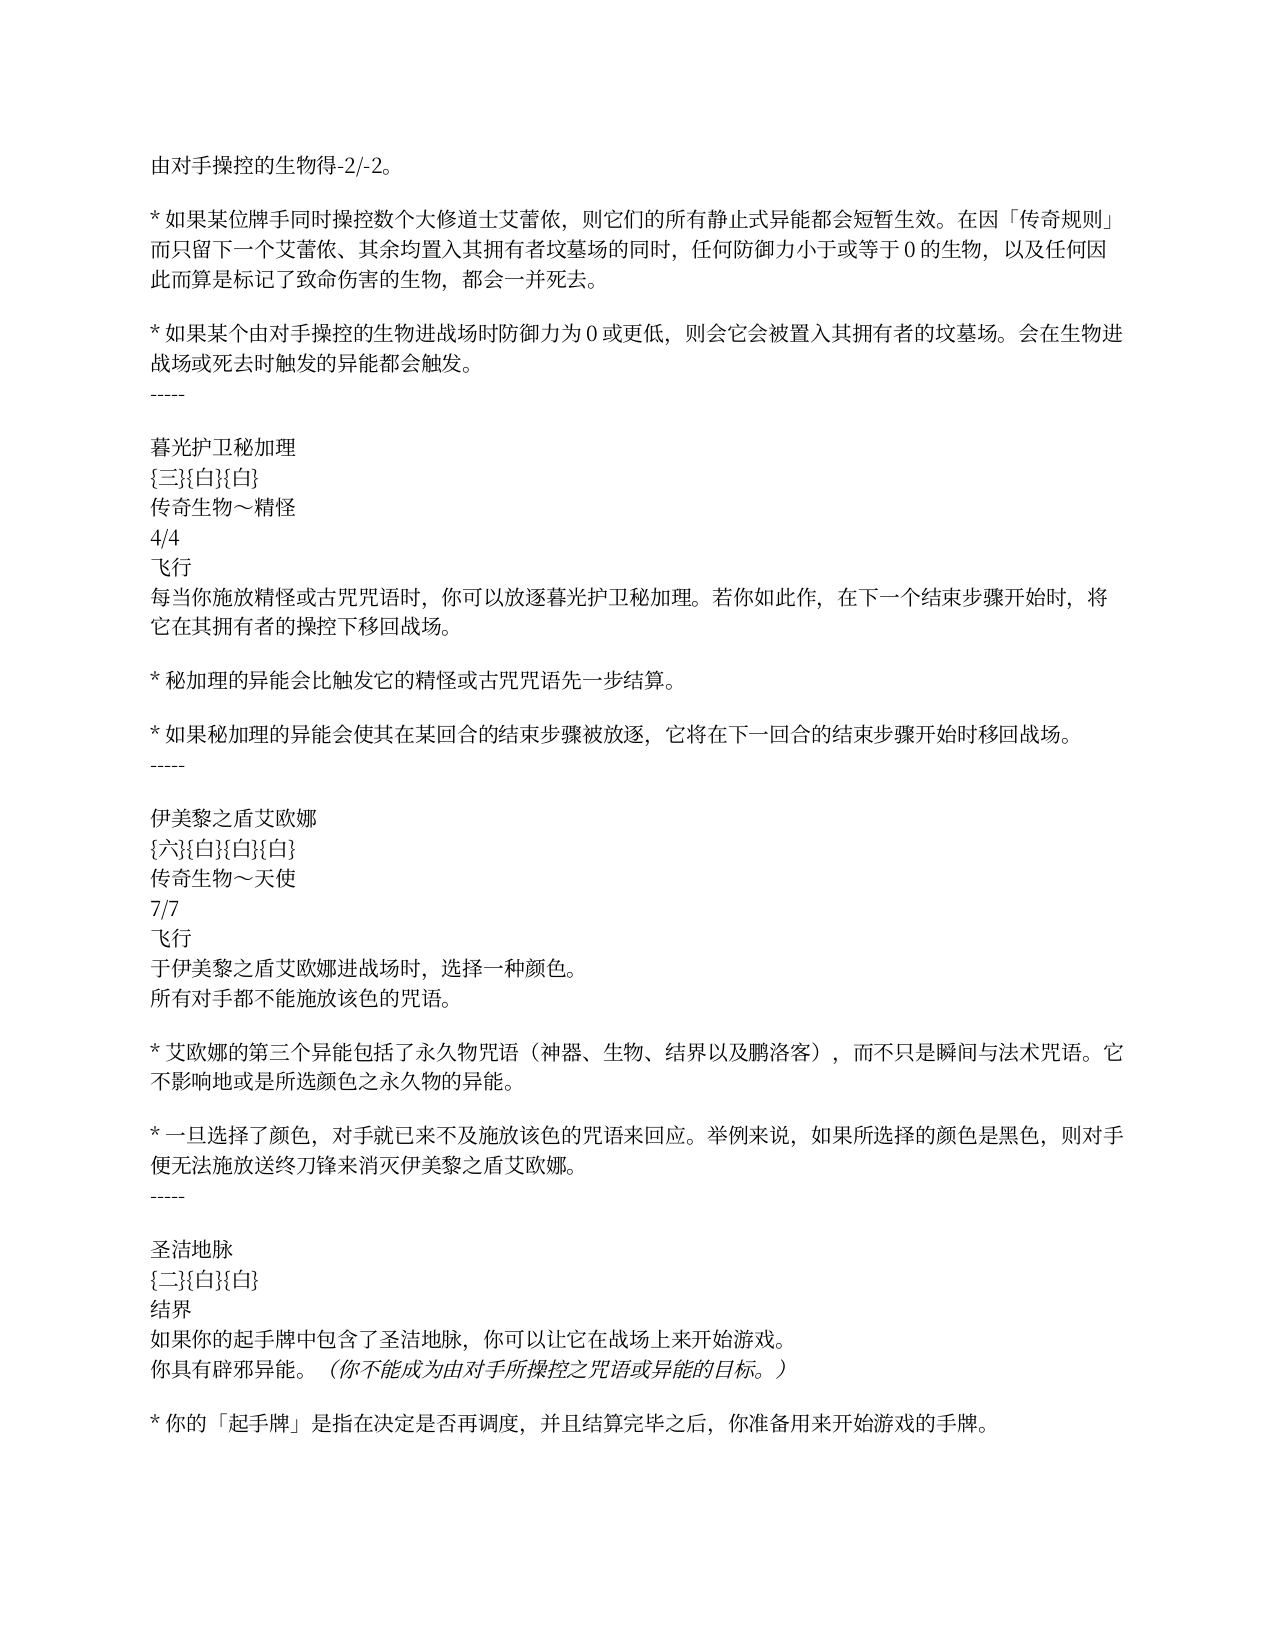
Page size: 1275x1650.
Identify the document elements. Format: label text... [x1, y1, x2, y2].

text 由对手操控的生物得-2/-2。 [150, 150, 1125, 180]
text 圣洁地脉 [150, 1233, 1125, 1263]
text 如果你的起手牌中包含了圣洁地脉，你可以让它在战场上来开始游戏。 [150, 1323, 1125, 1353]
text * 一旦选择了颜色，对手就已来不及施放该色的咒语来回应。举例来说，如果所选择的颜色是黑色，则对手便无法施放送终刀锋来消灭伊美黎之盾艾欧娜。 [150, 1120, 1125, 1179]
text ----- [150, 1179, 1125, 1209]
text * 艾欧娜的第三个异能包括了永久物咒语（神器、生物、结界以及鹏洛客），而不只是瞬间与法术咒语。它不影响地或是所选颜色之永久物的异能。 [150, 1036, 1125, 1096]
text 飞行 [150, 551, 1125, 581]
text 4/4 [150, 521, 1125, 551]
text 飞行 [150, 922, 1125, 952]
text * 如果某个由对手操控的生物进战场时防御力为0或更低，则会它会被置入其拥有者的坟墓场。会在生物进战场或死去时触发的异能都会触发。 [150, 318, 1125, 377]
text {三}{白}{白} [150, 461, 1125, 491]
text ----- [150, 377, 1125, 407]
text * 如果某位牌手同时操控数个大修道士艾蕾侬，则它们的所有静止式异能都会短暂生效。在因「传奇规则」而只留下一个艾蕾侬、其余均置入其拥有者坟墓场的同时，任何防御力小于或等于0的生物，以及任何因此而算是标记了致命伤害的生物，都会一并死去。 [150, 204, 1125, 294]
text * 如果秘加理的异能会使其在某回合的结束步骤被放逐，它将在下一回合的结束步骤开始时移回战场。 [150, 719, 1125, 749]
text ----- [150, 749, 1125, 778]
text {二}{白}{白} [150, 1263, 1125, 1293]
text {六}{白}{白}{白} [150, 832, 1125, 862]
text 所有对手都不能施放该色的咒语。 [150, 982, 1125, 1012]
text 7/7 [150, 892, 1125, 922]
text * 秘加理的异能会比触发它的精怪或古咒咒语先一步结算。 [150, 665, 1125, 695]
text 于伊美黎之盾艾欧娜进战场时，选择一种颜色。 [150, 952, 1125, 982]
text 传奇生物～天使 [150, 862, 1125, 892]
text * 你的「起手牌」是指在决定是否再调度，并且结算完毕之后，你准备用来开始游戏的手牌。 [150, 1407, 1125, 1437]
text 每当你施放精怪或古咒咒语时，你可以放逐暮光护卫秘加理。若你如此作，在下一个结束步骤开始时，将它在其拥有者的操控下移回战场。 [150, 581, 1125, 641]
text 传奇生物～精怪 [150, 491, 1125, 521]
text 结界 [150, 1293, 1125, 1323]
text 暮光护卫秘加理 [150, 431, 1125, 461]
text 你具有辟邪异能。（你不能成为由对手所操控之咒语或异能的目标。） [150, 1353, 1125, 1383]
text 伊美黎之盾艾欧娜 [150, 803, 1125, 832]
